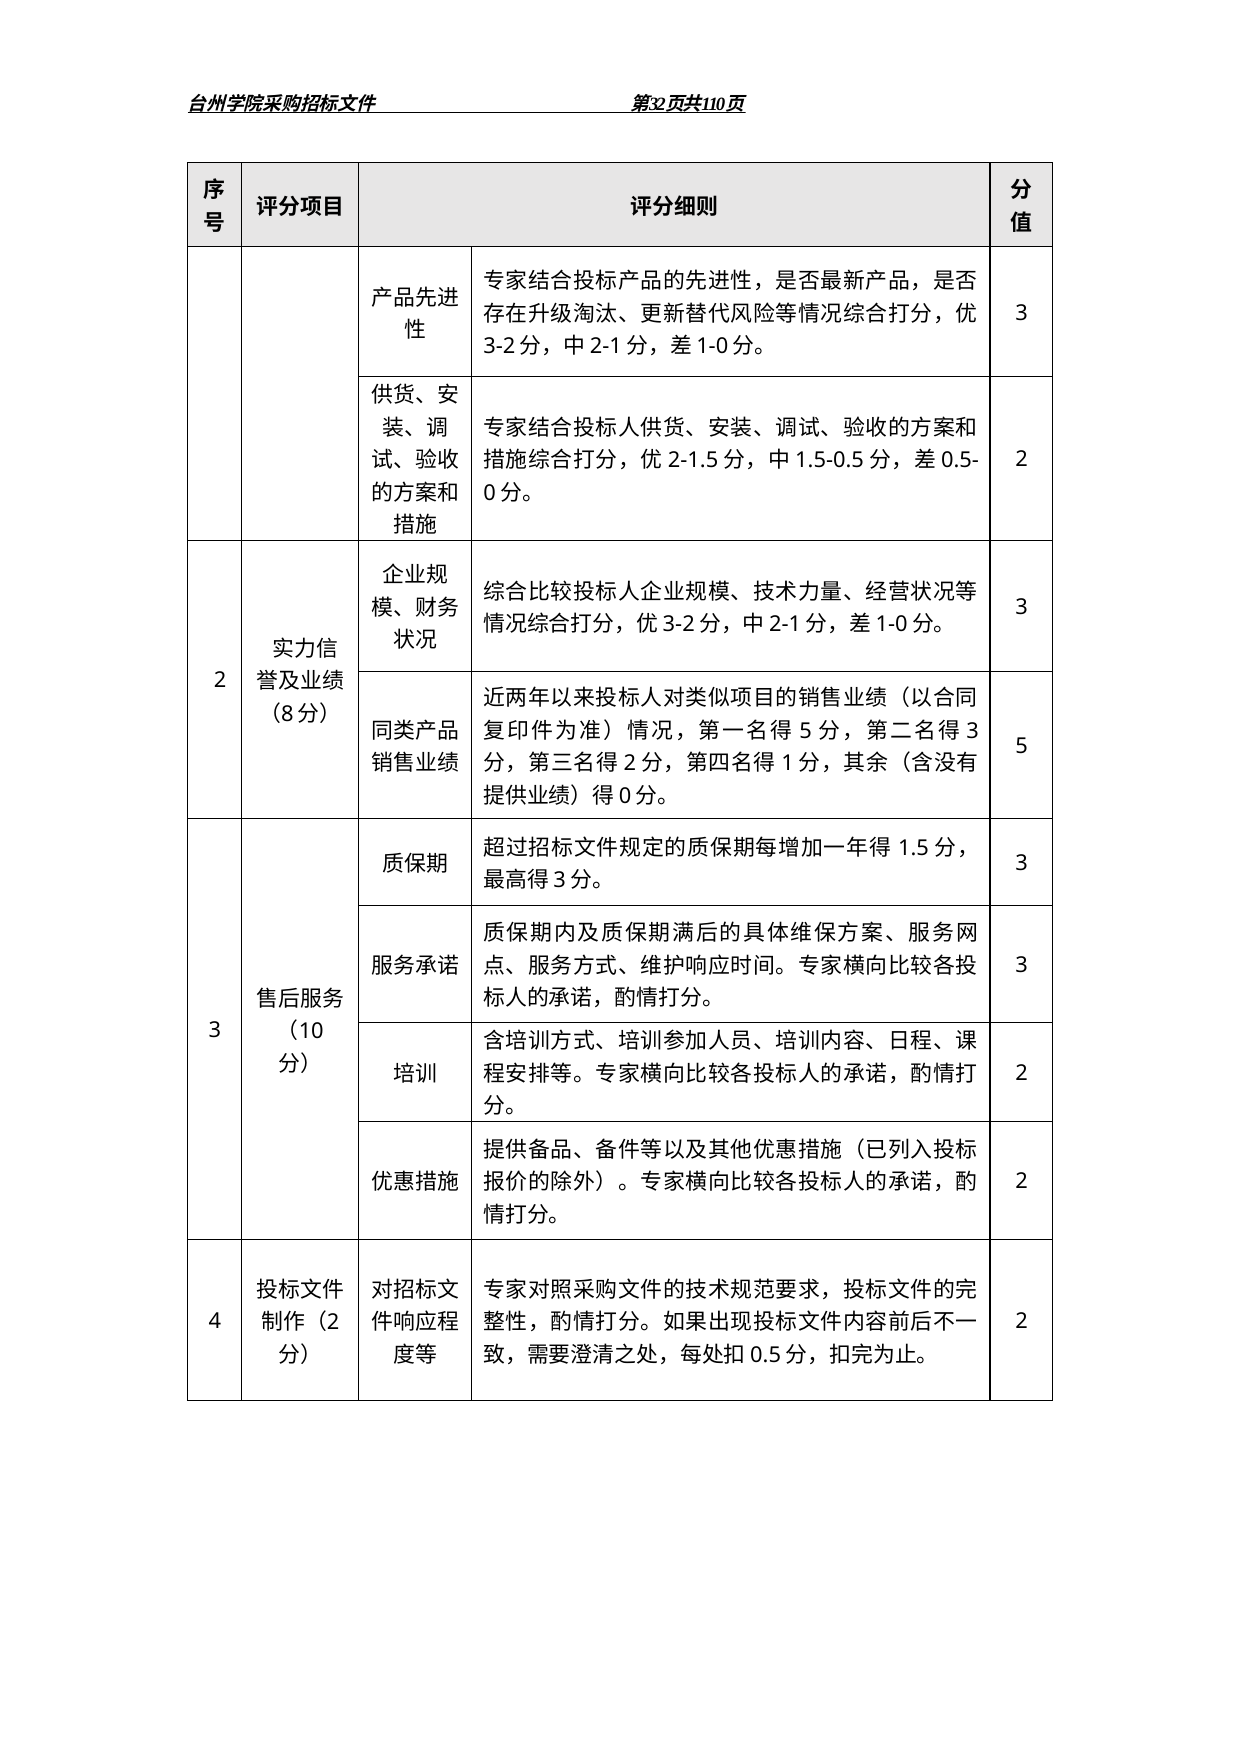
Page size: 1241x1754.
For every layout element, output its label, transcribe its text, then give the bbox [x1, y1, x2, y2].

table_cell 2 [991, 1122, 1052, 1239]
table_cell 超过招标文件规定的质保期每增加一年得1.5分，最高得3分。 [472, 819, 989, 904]
table_cell 5 [991, 672, 1052, 818]
table_cell 优惠措施 [359, 1122, 471, 1239]
table_cell 3 [991, 247, 1052, 376]
table_cell 质保期 [359, 819, 471, 904]
table_cell 投标文件制作（2分） [242, 1240, 358, 1400]
table_cell 实力信誉及业绩（8分） [242, 541, 358, 818]
table_cell 专家结合投标产品的先进性，是否最新产品，是否存在升级淘汰、更新替代风险等情况综合打分，优3-2分，中2-1分，差1-0分。 [472, 247, 989, 376]
table_cell 3 [991, 541, 1052, 671]
table_cell 4 [188, 1240, 241, 1400]
table_cell 对招标文件响应程度等 [359, 1240, 471, 1400]
table_cell 3 [188, 819, 241, 1239]
table_cell 培训 [359, 1023, 471, 1121]
table_cell 专家结合投标人供货、安装、调试、验收的方案和措施综合打分，优2-1.5分，中1.5-0.5分，差0.5-0分。 [472, 377, 989, 539]
table_cell 2 [991, 1240, 1052, 1400]
table_cell 服务承诺 [359, 906, 471, 1022]
table_header 评分细则 [359, 163, 989, 246]
table_cell 质保期内及质保期满后的具体维保方案、服务网点、服务方式、维护响应时间。专家横向比较各投标人的承诺，酌情打分。 [472, 906, 989, 1022]
table_cell 3 [991, 906, 1052, 1022]
table_cell 2 [991, 377, 1052, 539]
table_cell 产品先进性 [359, 247, 471, 376]
table_cell 综合比较投标人企业规模、技术力量、经营状况等情况综合打分，优3-2分，中2-1分，差1-0分。 [472, 541, 989, 671]
table_cell 近两年以来投标人对类似项目的销售业绩（以合同复印件为准）情况，第一名得5分，第二名得3分，第三名得2分，第四名得1分，其余（含没有提供业绩）得0分。 [472, 672, 989, 818]
table_header 分值 [991, 163, 1052, 246]
table_cell 提供备品、备件等以及其他优惠措施（已列入投标报价的除外）。专家横向比较各投标人的承诺，酌情打分。 [472, 1122, 989, 1239]
table_cell 含培训方式、培训参加人员、培训内容、日程、课程安排等。专家横向比较各投标人的承诺，酌情打分。 [472, 1023, 989, 1121]
table_cell 2 [991, 1023, 1052, 1121]
table_header 评分项目 [242, 163, 358, 246]
table_cell 售后服务（10分） [242, 819, 358, 1239]
table_cell 供货、安装、调试、验收的方案和措施 [359, 377, 471, 539]
table_header 序号 [188, 163, 241, 246]
table_cell 3 [991, 819, 1052, 904]
table_cell 2 [188, 541, 241, 818]
table_cell 专家对照采购文件的技术规范要求，投标文件的完整性，酌情打分。如果出现投标文件内容前后不一致，需要澄清之处，每处扣0.5分，扣完为止。 [472, 1240, 989, 1400]
table_cell 企业规模、财务状况 [359, 541, 471, 671]
table_cell 同类产品销售业绩 [359, 672, 471, 818]
